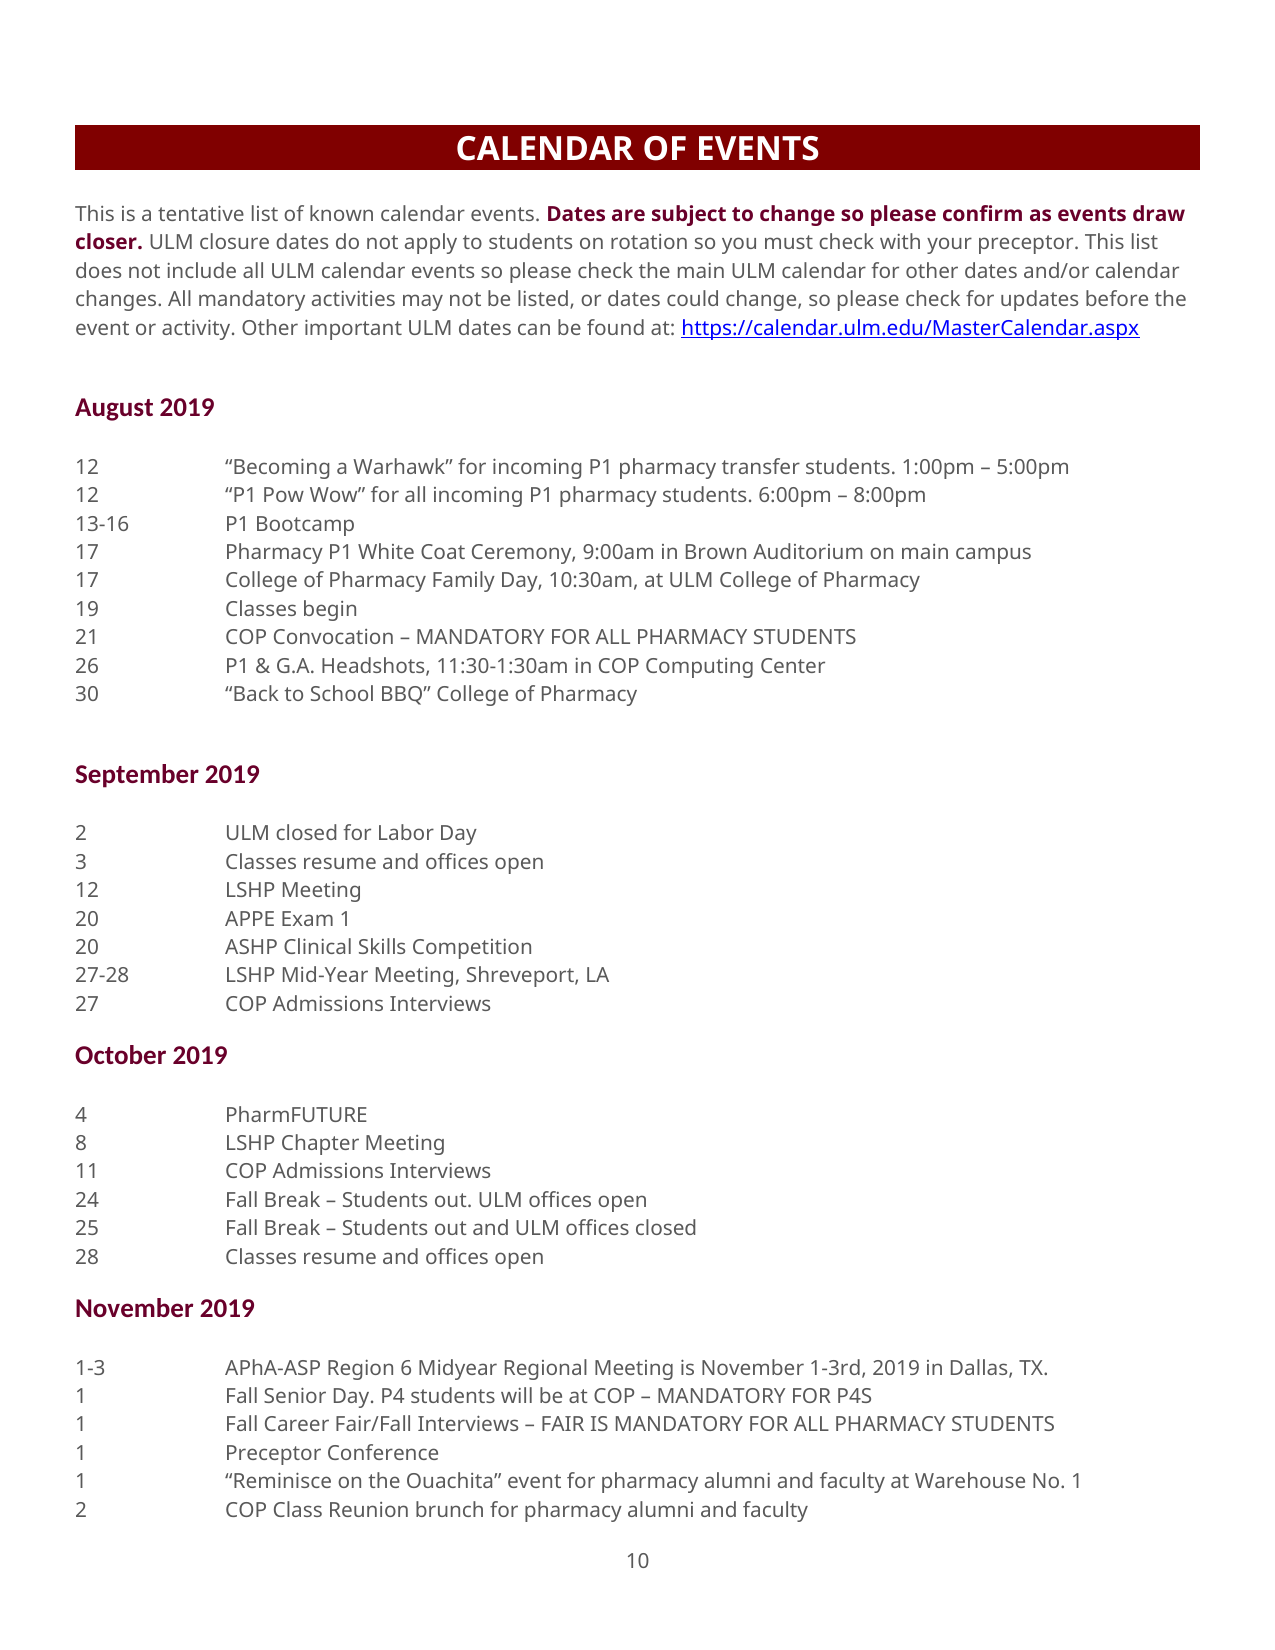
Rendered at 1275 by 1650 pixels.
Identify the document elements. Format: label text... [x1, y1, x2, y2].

subtitle CALENDAR OF EVENTS [75, 125, 1200, 170]
text 1 Preceptor Conference [75, 1438, 1200, 1466]
text 20 ASHP Clinical Skills Competition [75, 932, 1200, 961]
text 1 “Reminisce on the Ouachita” event for pharmacy alumni and faculty at Warehouse No. 1 [75, 1466, 1200, 1495]
text 13-16 P1 Bootcamp [75, 509, 1200, 537]
subtitle October 2019 [75, 1038, 1200, 1071]
text 25 Fall Break – Students out and ULM offices closed [75, 1213, 1200, 1242]
text 20 APPE Exam 1 [75, 904, 1200, 932]
text 21 COP Convocation – MANDATORY FOR ALL PHARMACY STUDENTS [75, 622, 1200, 651]
text This is a tentative list of known calendar events. Dates are subject to change so please confirm as events draw closer. ULM closure dates do not apply to students on rotation so you must check with your preceptor. This list does not include all ULM calendar events so please check the main ULM calendar for other dates and/or calendar changes. All mandatory activities may not be listed, or dates could change, so please check for updates before the event or activity. Other important ULM dates can be found at: https://calendar.ulm.edu/MasterCalendar.aspx [75, 199, 1200, 341]
text 17 College of Pharmacy Family Day, 10:30am, at ULM College of Pharmacy [75, 566, 1200, 594]
text 30 “Back to School BBQ” College of Pharmacy [75, 679, 1200, 708]
text 28 Classes resume and offices open [75, 1242, 1200, 1270]
text 17 Pharmacy P1 White Coat Ceremony, 9:00am in Brown Auditorium on main campus [75, 537, 1200, 566]
text 27 COP Admissions Interviews [75, 989, 1200, 1017]
text 1 Fall Senior Day. P4 students will be at COP – MANDATORY FOR P4S [75, 1381, 1200, 1409]
text 1-3 APhA-ASP Region 6 Midyear Regional Meeting is November 1-3rd, 2019 in Dallas, TX. [75, 1353, 1200, 1381]
subtitle September 2019 [75, 757, 1200, 790]
text 12 LSHP Meeting [75, 875, 1200, 904]
text 12 “P1 Pow Wow” for all incoming P1 pharmacy students. 6:00pm – 8:00pm [75, 480, 1200, 509]
text 2 ULM closed for Labor Day [75, 818, 1200, 847]
text 19 Classes begin [75, 594, 1200, 622]
text 1 Fall Career Fair/Fall Interviews – FAIR IS MANDATORY FOR ALL PHARMACY STUDENTS [75, 1409, 1200, 1438]
subtitle November 2019 [75, 1291, 1200, 1324]
text 3 Classes resume and offices open [75, 847, 1200, 875]
text 11 COP Admissions Interviews [75, 1157, 1200, 1185]
text 27-28 LSHP Mid-Year Meeting, Shreveport, LA [75, 961, 1200, 989]
text 4 PharmFUTURE [75, 1100, 1200, 1128]
text 2 COP Class Reunion brunch for pharmacy alumni and faculty [75, 1495, 1200, 1523]
text 8 LSHP Chapter Meeting [75, 1128, 1200, 1157]
text 12 “Becoming a Warhawk” for incoming P1 pharmacy transfer students. 1:00pm – 5:00pm [75, 452, 1200, 480]
subtitle August 2019 [75, 390, 1200, 423]
text 26 P1 & G.A. Headshots, 11:30-1:30am in COP Computing Center [75, 651, 1200, 679]
text 24 Fall Break – Students out. ULM offices open [75, 1185, 1200, 1213]
